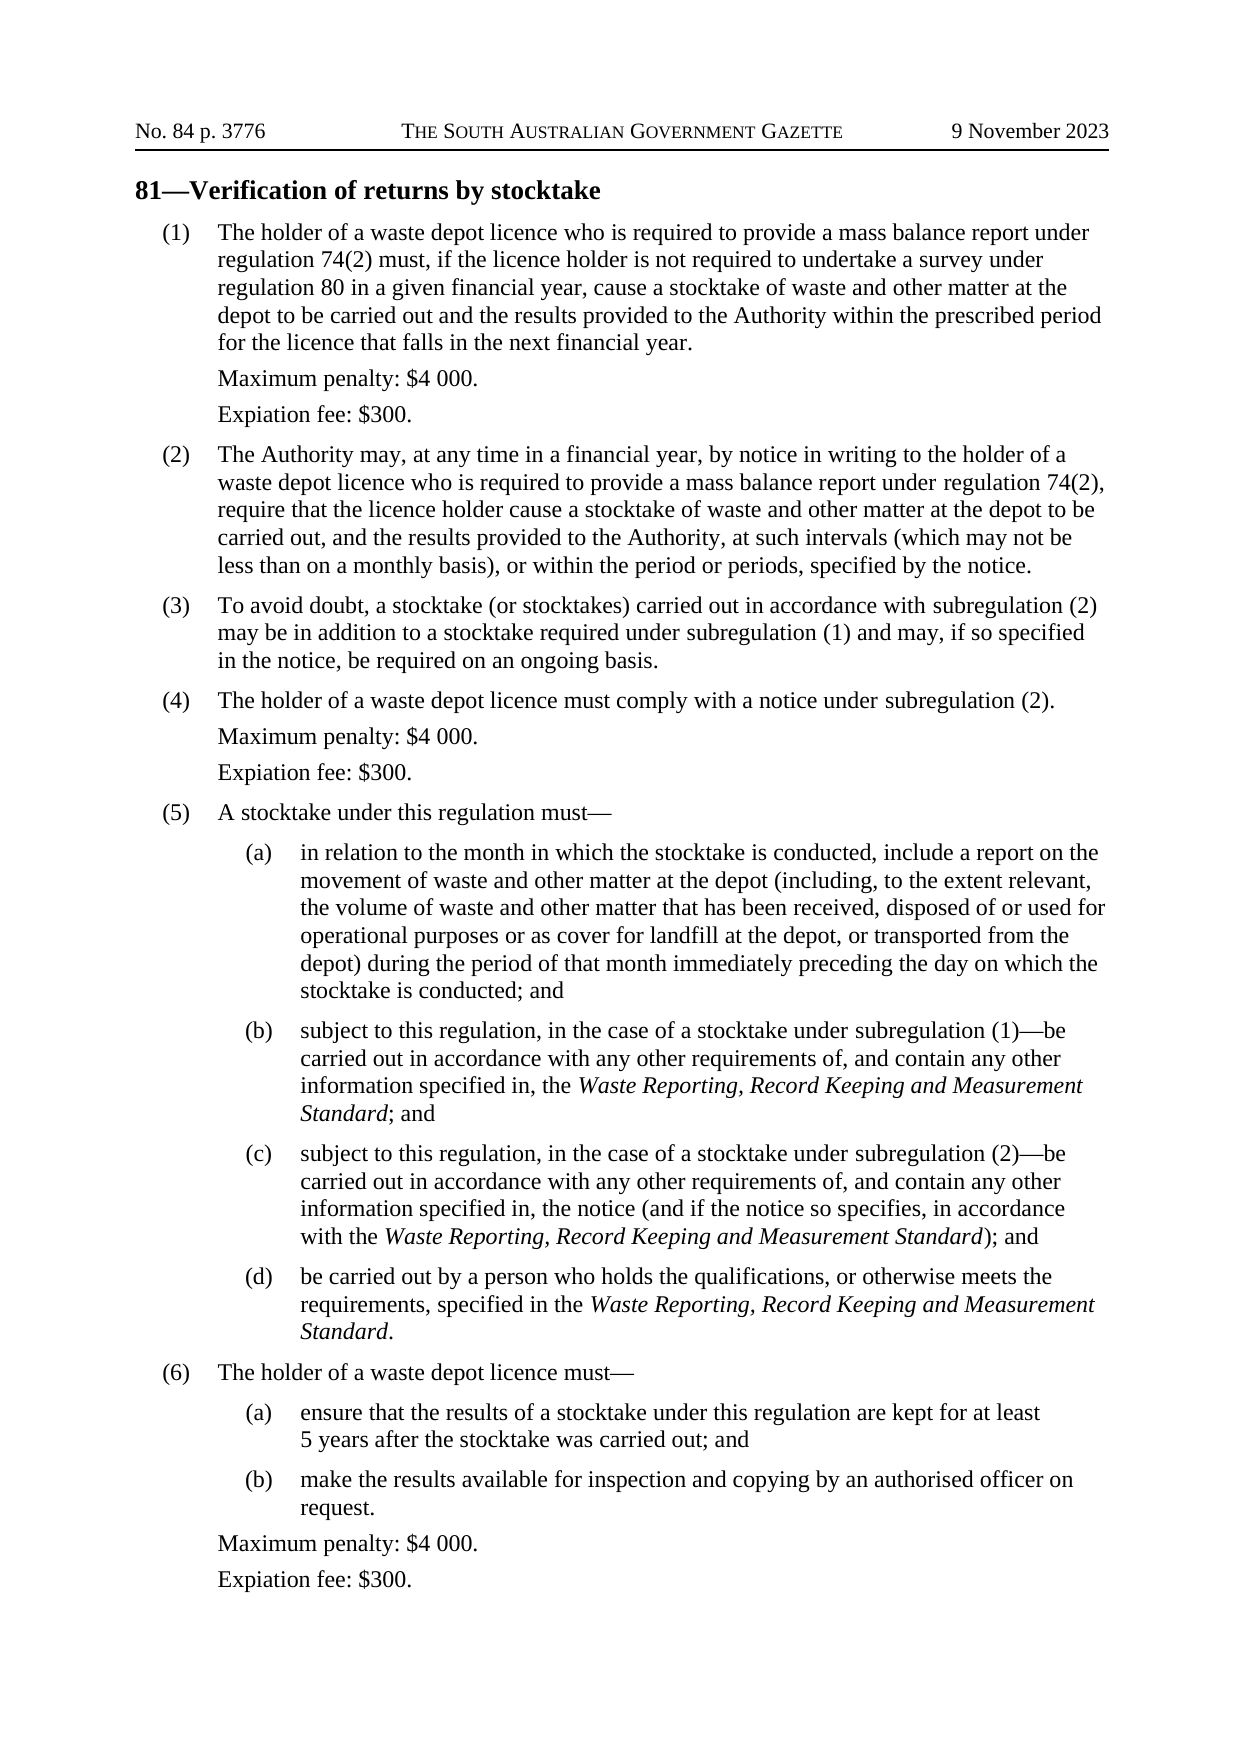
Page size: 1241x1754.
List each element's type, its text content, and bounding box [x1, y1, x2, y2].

text (1) The holder of a waste depot licence who is required to provide a mass balance report under regulation 74(2) must, if the licence holder is not required to undertake a survey under regulation 80 in a given financial year, cause a stocktake of waste and other matter at the depot to be carried out and the results provided to the Authority within the prescribed period for the licence that falls in the next financial year. [135, 218, 1109, 356]
text 81—Verification of returns by stocktake [135, 174, 1109, 205]
text Maximum penalty: $4 000. [217, 364, 1109, 392]
text (3) To avoid doubt, a stocktake (or stocktakes) carried out in accordance with subregulation (2) may be in addition to a stocktake required under subregulation (1) and may, if so specified in the notice, be required on an ongoing basis. [135, 591, 1109, 674]
text Expiation fee: $300. [217, 400, 1109, 428]
text (b) subject to this regulation, in the case of a stocktake under subregulation (1)—be carried out in accordance with any other requirements of, and contain any other information specified in, the Waste Reporting, Record Keeping and Measurement Standard; and [217, 1016, 1109, 1127]
text (a) in relation to the month in which the stocktake is conducted, include a report on the movement of waste and other matter at the depot (including, to the extent relevant, the volume of waste and other matter that has been received, disposed of or used for operational purposes or as cover for landfill at the depot, or transported from the depot) during the period of that month immediately preceding the day on which the stocktake is conducted; and [217, 838, 1109, 1004]
text (d) be carried out by a person who holds the qualifications, or otherwise meets the requirements, specified in the Waste Reporting, Record Keeping and Measurement Standard. [217, 1262, 1109, 1345]
text (b) make the results available for inspection and copying by an authorised officer on request. [217, 1465, 1109, 1521]
text (a) ensure that the results of a stocktake under this regulation are kept for at least 5 years after the stocktake was carried out; and [217, 1398, 1109, 1453]
text (2) The Authority may, at any time in a financial year, by notice in writing to the holder of a waste depot licence who is required to provide a mass balance report under regulation 74(2), require that the licence holder cause a stocktake of waste and other matter at the depot to be carried out, and the results provided to the Authority, at such intervals (which may not be less than on a monthly basis), or within the period or periods, specified by the notice. [135, 440, 1109, 578]
text Expiation fee: $300. [217, 1565, 1109, 1592]
text Maximum penalty: $4 000. [217, 722, 1109, 750]
text Maximum penalty: $4 000. [217, 1529, 1109, 1556]
text Expiation fee: $300. [217, 758, 1109, 786]
text (4) The holder of a waste depot licence must comply with a notice under subregulation (2). [135, 686, 1109, 714]
text (6) The holder of a waste depot licence must— [135, 1357, 1109, 1385]
text (c) subject to this regulation, in the case of a stocktake under subregulation (2)—be carried out in accordance with any other requirements of, and contain any other information specified in, the notice (and if the notice so specifies, in accordance with the Waste Reporting, Record Keeping and Measurement Standard); and [217, 1139, 1109, 1250]
text (5) A stocktake under this regulation must— [135, 798, 1109, 826]
